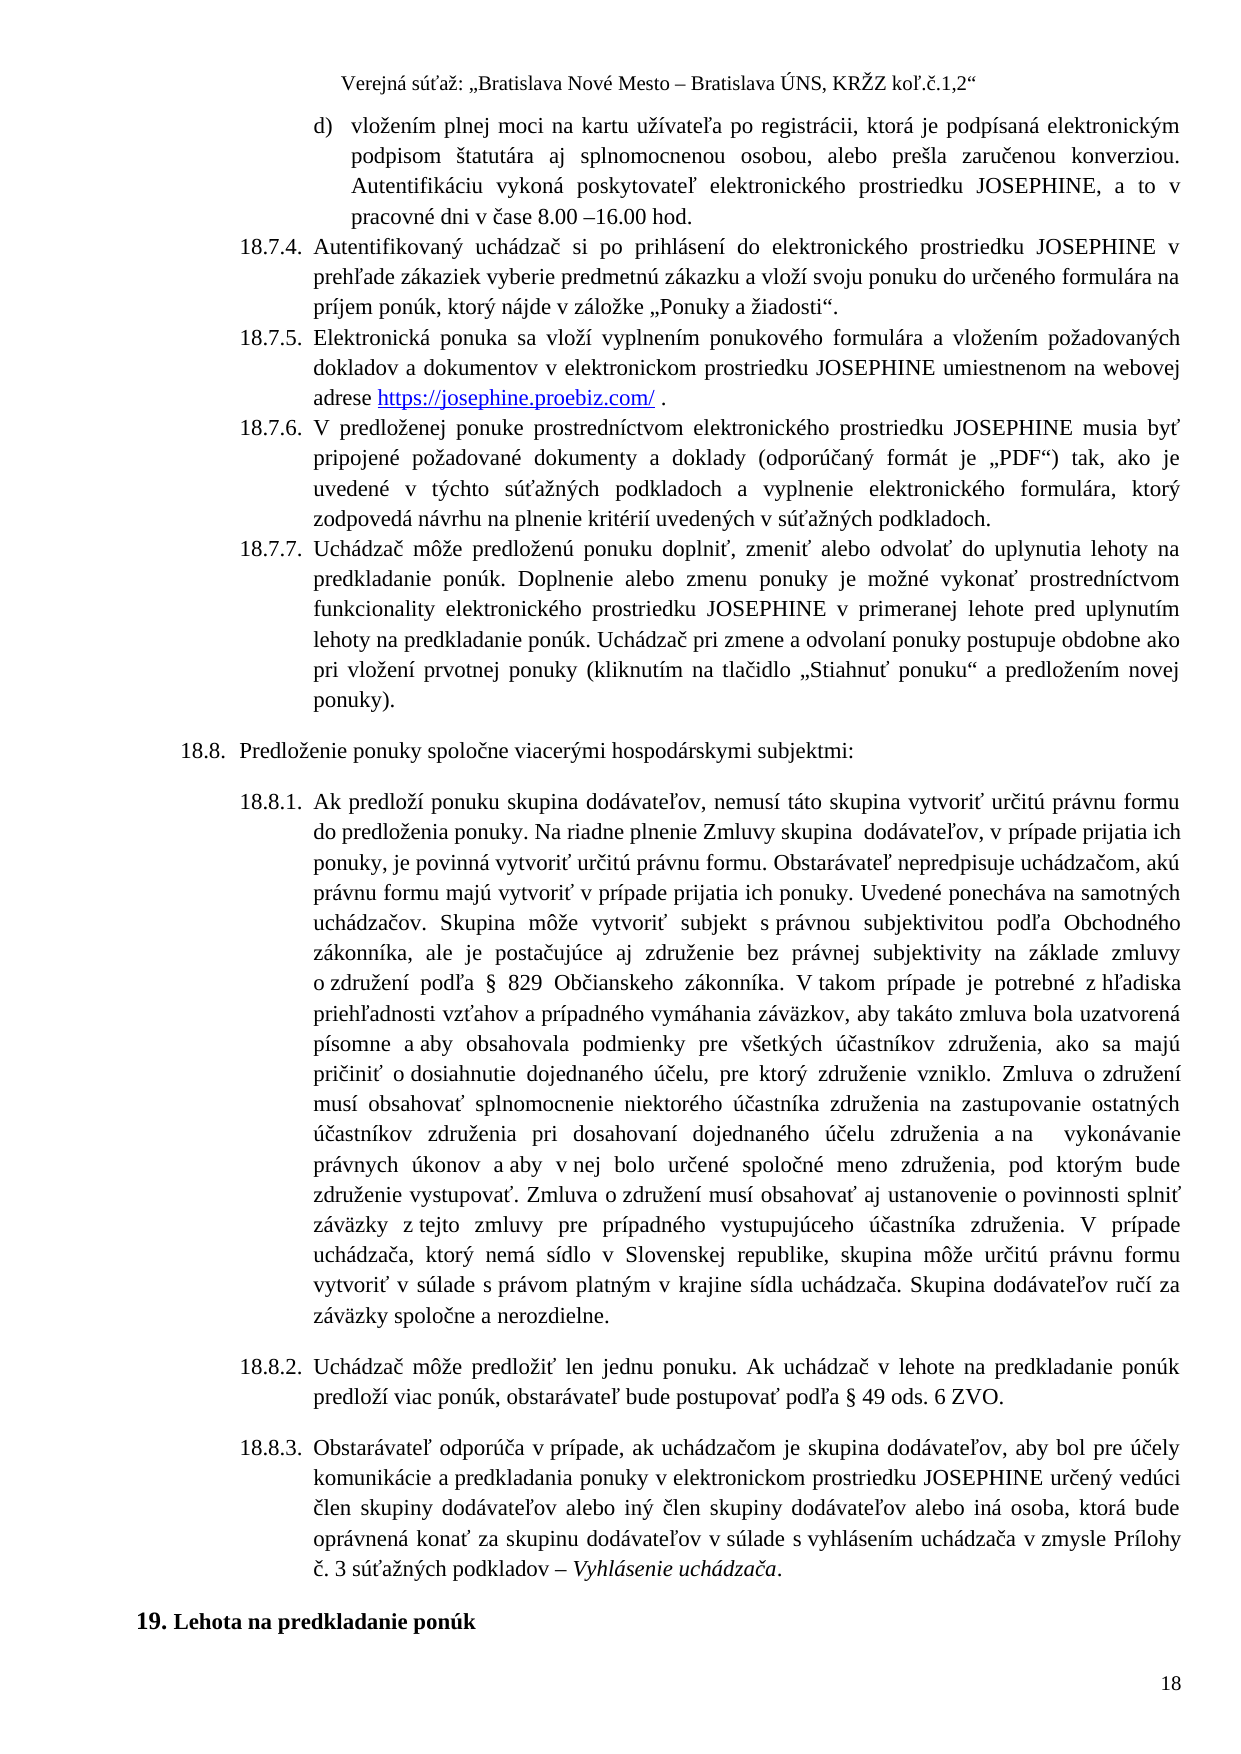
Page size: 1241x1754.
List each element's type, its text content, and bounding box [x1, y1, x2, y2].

list Uchádzač môže predloženú ponuku doplniť, zmeniť alebo odvolať do uplynutia lehoty na predkladanie ponúk. Doplnenie alebo zmenu ponuky je možné vykonať prostredníctvom funkcionality elektronického prostriedku JOSEPHINE v primeranej lehote pred uplynutím lehoty na predkladanie ponúk. Uchádzač pri zmene a odvolaní ponuky postupuje obdobne ako pri vložení prvotnej ponuky (kliknutím na tlačidlo „Stiahnuť ponuku“ a predložením novej ponuky). [239, 535, 1181, 712]
list Uchádzač môže predložiť len jednu ponuku. Ak uchádzač v lehote na predkladanie ponúk predloží viac ponúk, obstarávateľ bude postupovať podľa § 49 ods. 6 ZVO. [239, 1353, 1181, 1409]
list Ak predloží ponuku skupina dodávateľov, nemusí táto skupina vytvoriť určitú právnu formu do predloženia ponuky. Na riadne plnenie Zmluvy skupina dodávateľov, v prípade prijatia ich ponuky, je povinná vytvoriť určitú právnu formu. Obstarávateľ nepredpisuje uchádzačom, akú právnu formu majú vytvoriť v prípade prijatia ich ponuky. Uvedené ponecháva na samotných uchádzačov. Skupina môže vytvoriť subjekt s právnou subjektivitou podľa Obchodného zákonníka, ale je postačujúce aj združenie bez právnej subjektivity na základe zmluvy o združení podľa § 829 Občianskeho zákonníka. V takom prípade je potrebné z hľadiska priehľadnosti vzťahov a prípadného vymáhania záväzkov, aby takáto zmluva bola uzatvorená písomne a aby obsahovala podmienky pre všetkých účastníkov združenia, ako sa majú pričiniť o dosiahnutie dojednaného účelu, pre ktorý združenie vzniklo. Zmluva o združení musí obsahovať splnomocnenie niektorého účastníka združenia na zastupovanie ostatných účastníkov združenia pri dosahovaní dojednaného účelu združenia a na vykonávanie právnych úkonov a aby v nej bolo určené spoločné meno združenia, pod ktorým bude združenie vystupovať. Zmluva o združení musí obsahovať aj ustanovenie o povinnosti splniť záväzky z tejto zmluvy pre prípadného vystupujúceho účastníka združenia. V prípade uchádzača, ktorý nemá sídlo v Slovenskej republike, skupina môže určitú právnu formu vytvoriť v súlade s právom platným v krajine sídla uchádzača. Skupina dodávateľov ručí za záväzky spoločne a nerozdielne. [239, 788, 1181, 1328]
list Lehota na predkladanie ponúk [136, 1606, 1181, 1635]
list vložením plnej moci na kartu užívateľa po registrácii, ktorá je podpísaná elektronickým podpisom štatutára aj splnomocnenou osobou, alebo prešla zaručenou konverziou. Autentifikáciu vykoná poskytovateľ elektronického prostriedku JOSEPHINE, a to v pracovné dni v čase 8.00 –16.00 hod. [313, 112, 1181, 229]
list Autentifikovaný uchádzač si po prihlásení do elektronického prostriedku JOSEPHINE v prehľade zákaziek vyberie predmetnú zákazku a vloží svoju ponuku do určeného formulára na príjem ponúk, ktorý nájde v záložke „Ponuky a žiadosti“. [239, 233, 1181, 320]
list Obstarávateľ odporúča v prípade, ak uchádzačom je skupina dodávateľov, aby bol pre účely komunikácie a predkladania ponuky v elektronickom prostriedku JOSEPHINE určený vedúci člen skupiny dodávateľov alebo iný člen skupiny dodávateľov alebo iná osoba, ktorá bude oprávnená konať za skupinu dodávateľov v súlade s vyhlásením uchádzača v zmysle Prílohy č. 3 súťažných podkladov – Vyhlásenie uchádzača. [239, 1434, 1181, 1581]
list V predloženej ponuke prostredníctvom elektronického prostriedku JOSEPHINE musia byť pripojené požadované dokumenty a doklady (odporúčaný formát je „PDF“) tak, ako je uvedené v týchto súťažných podkladoch a vyplnenie elektronického formulára, ktorý zodpovedá návrhu na plnenie kritérií uvedených v súťažných podkladoch. [239, 414, 1181, 531]
list Elektronická ponuka sa vloží vyplnením ponukového formulára a vložením požadovaných dokladov a dokumentov v elektronickom prostriedku JOSEPHINE umiestnenom na webovej adrese https://josephine.proebiz.com/ . [239, 324, 1181, 410]
list Predloženie ponuky spoločne viacerými hospodárskymi subjektmi: [180, 737, 1181, 763]
